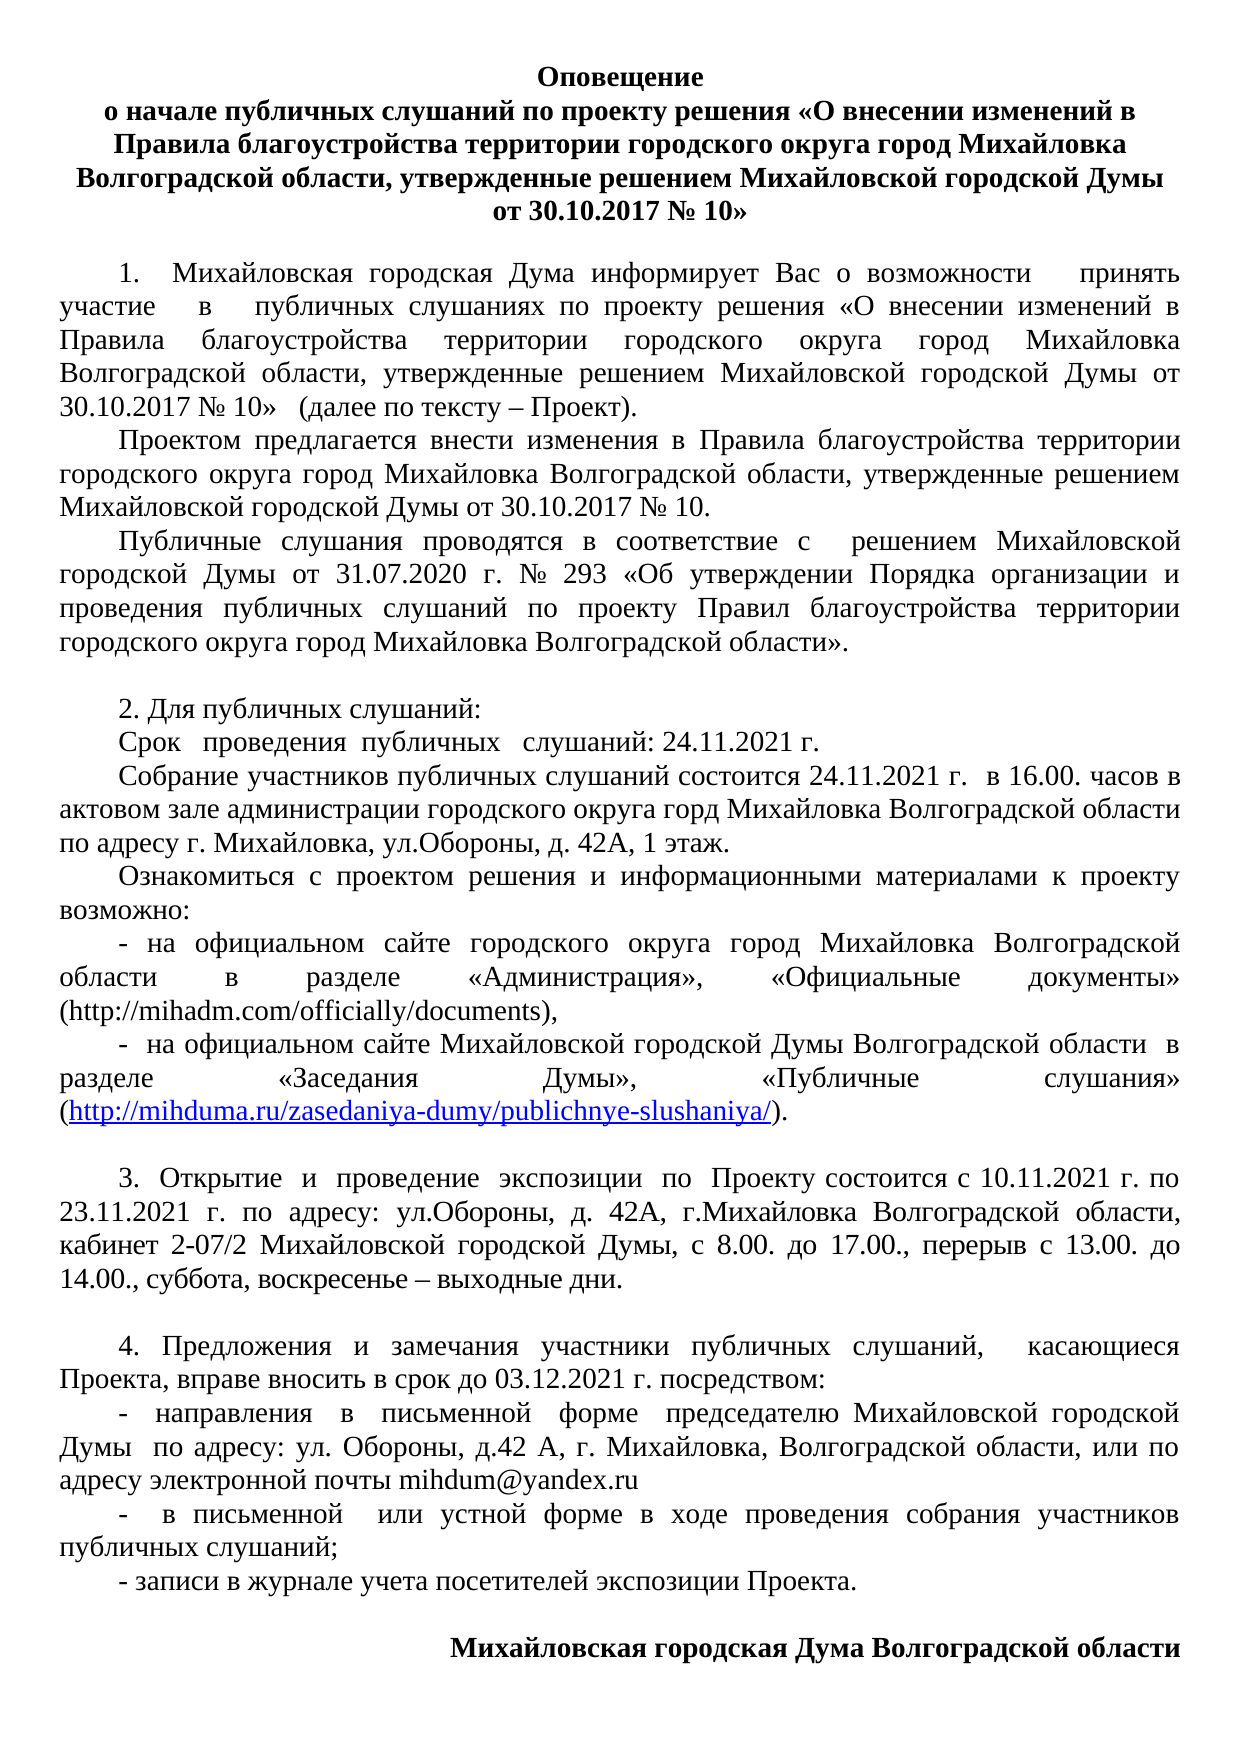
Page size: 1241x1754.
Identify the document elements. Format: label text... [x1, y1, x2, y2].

text 4. Предложения и замечания участники публичных слушаний, касающиеся Проекта, вправе вносить в срок до 03.12.2021 г. посредством: [59, 1328, 1181, 1395]
text 2. Для публичных слушаний: [59, 691, 1181, 724]
text - направления в письменной форме председателю Михайловской городской Думы по адресу: ул. Обороны, д.42 А, г. Михайловка, Волгоградской области, или по адресу электронной почты mihdum@yandex.ru [59, 1395, 1181, 1496]
text - на официальном сайте городского округа город Михайловка Волгоградской области в разделе «Администрация», «Официальные документы» (http://mihadm.com/officially/documents), [59, 926, 1181, 1026]
text - в письменной или устной форме в ходе проведения собрания участников публичных слушаний; [59, 1496, 1181, 1563]
text - записи в журнале учета посетителей экспозиции Проекта. [59, 1563, 1181, 1596]
text Публичные слушания проводятся в соответствие с решением Михайловской городской Думы от 31.07.2020 г. № 293 «Об утверждении Порядка организации и проведения публичных слушаний по проекту Правил благоустройства территории городского округа город Михайловка Волгоградской области». [59, 523, 1181, 657]
text Ознакомиться с проектом решения и информационными материалами к проекту возможно: [59, 858, 1181, 926]
text Собрание участников публичных слушаний состоится 24.11.2021 г. в 16.00. часов в актовом зале администрации городского округа горд Михайловка Волгоградской области по адресу г. Михайловка, ул.Обороны, д. 42А, 1 этаж. [59, 758, 1181, 858]
text - на официальном сайте Михайловской городской Думы Волгоградской области в разделе «Заседания Думы», «Публичные слушания» (http://mihduma.ru/zasedaniya-dumy/publichnye-slushaniya/). [59, 1026, 1181, 1127]
text 1. Михайловская городская Дума информирует Вас о возможности принять участие в публичных слушаниях по проекту решения «О внесении изменений в Правила благоустройства территории городского округа город Михайловка Волгоградской области, утвержденные решением Михайловской городской Думы от 30.10.2017 № 10» (далее по тексту – Проект). [59, 255, 1181, 422]
text Оповещение [59, 59, 1181, 93]
text 3. Открытие и проведение экспозиции по Проекту состоится с 10.11.2021 г. по 23.11.2021 г. по адресу: ул.Обороны, д. 42А, г.Михайловка Волгоградской области, кабинет 2-07/2 Михайловской городской Думы, с 8.00. до 17.00., перерыв с 13.00. до 14.00., суббота, воскресенье – выходные дни. [59, 1160, 1181, 1294]
text о начале публичных слушаний по проекту решения «О внесении изменений в Правила благоустройства территории городского округа город Михайловка Волгоградской области, утвержденные решением Михайловской городской Думы от 30.10.2017 № 10» [59, 93, 1181, 227]
text Срок проведения публичных слушаний: 24.11.2021 г. [59, 724, 1181, 758]
text Михайловская городская Дума Волгоградской области [59, 1630, 1181, 1663]
text Проектом предлагается внести изменения в Правила благоустройства территории городского округа город Михайловка Волгоградской области, утвержденные решением Михайловской городской Думы от 30.10.2017 № 10. [59, 422, 1181, 523]
